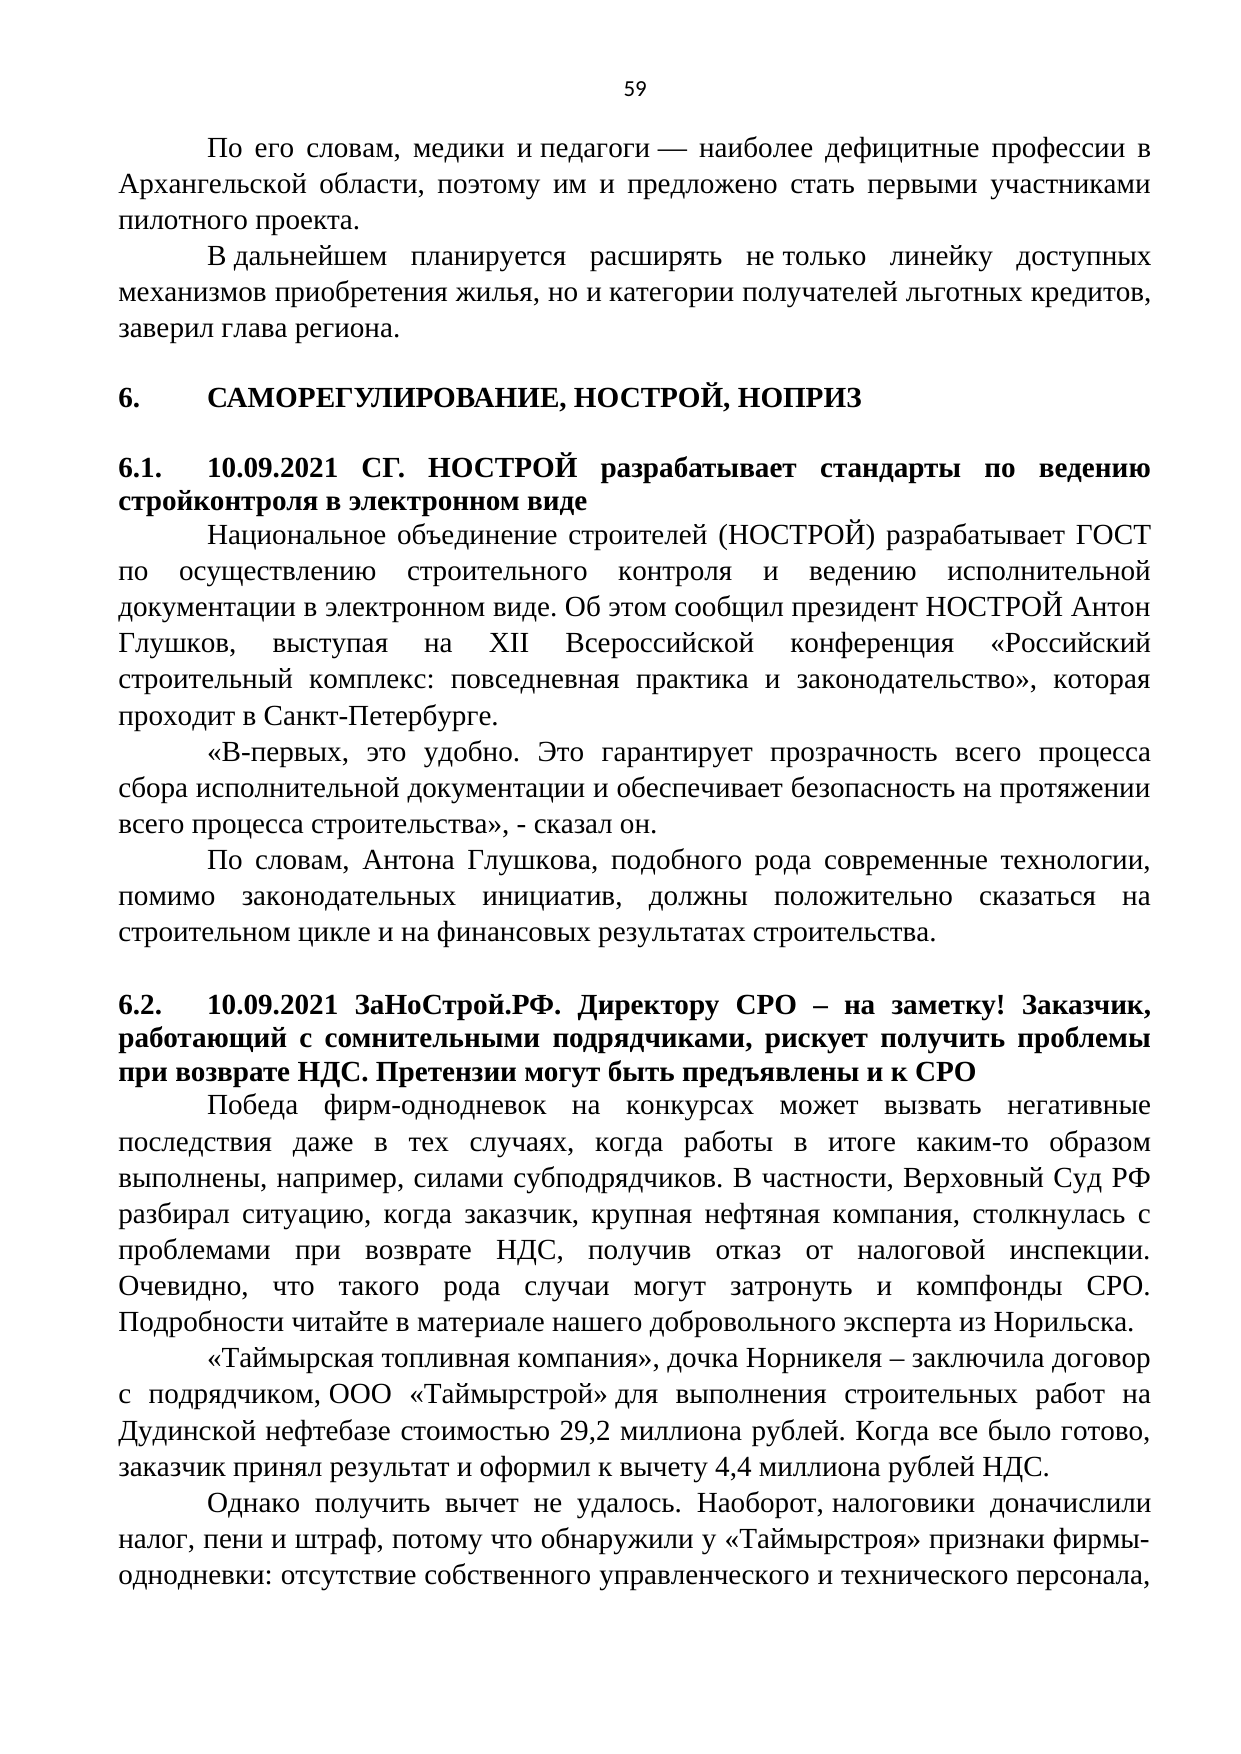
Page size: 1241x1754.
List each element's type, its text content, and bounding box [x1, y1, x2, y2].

text «В-первых, это удобно. Это гарантирует прозрачность всего процесса сбора исполнительной документации и обеспечивает безопасность на протяжении всего процесса строительства», - сказал он. [118, 734, 1152, 840]
text По словам, Антона Глушкова, подобного рода современные технологии, помимо законодательных инициатив, должны положительно сказаться на строительном цикле и на финансовых результатах строительства. [118, 842, 1152, 948]
subtitle САМОРЕГУЛИРОВАНИЕ, НОСТРОЙ, НОПРИЗ [118, 380, 1152, 414]
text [118, 1485, 1152, 1591]
text «Таймырская топливная компания», дочка Норникеля – заключила договор с подрядчиком, ООО «Таймырстрой» для выполнения строительных работ на Дудинской нефтебазе стоимостью 29,2 миллиона рублей. Когда все было готово, заказчик принял результат и оформил к вычету 4,4 миллиона рублей НДС. [118, 1341, 1152, 1482]
text Победа фирм-однодневок на конкурсах может вызвать негативные последствия даже в тех случаях, когда работы в итоге каким-то образом выполнены, например, силами субподрядчиков. В частности, Верховный Суд РФ разбирал ситуацию, когда заказчик, крупная нефтяная компания, столкнулась с проблемами при возврате НДС, получив отказ от налоговой инспекции. Очевидно, что такого рода случаи могут затронуть и компфонды СРО. Подробности читайте в материале нашего добровольного эксперта из Норильска. [118, 1087, 1152, 1338]
text В дальнейшем планируется расширять не только линейку доступных механизмов приобретения жилья, но и категории получателей льготных кредитов, заверил глава региона. [118, 238, 1152, 344]
subtitle 10.09.2021 СГ. НОСТРОЙ разрабатывает стандарты по ведению стройконтроля в электронном виде [118, 450, 1152, 517]
subtitle 10.09.2021 ЗаНоСтрой.РФ. Директору СРО – на заметку! Заказчик, работающий с сомнительными подрядчиками, рискует получить проблемы при возврате НДС. Претензии могут быть предъявлены и к СРО [118, 987, 1152, 1087]
text По его словам, медики и педагоги — наиболее дефицитные профессии в Архангельской области, поэтому им и предложено стать первыми участниками пилотного проекта. [118, 130, 1152, 236]
text Национальное объединение строителей (НОСТРОЙ) разрабатывает ГОСТ по осуществлению строительного контроля и ведению исполнительной документации в электронном виде. Об этом сообщил президент НОСТРОЙ Антон Глушков, выступая на XII Всероссийской конференция «Российский строительный комплекс: повседневная практика и законодательство», которая проходит в Санкт-Петербурге. [118, 517, 1152, 731]
